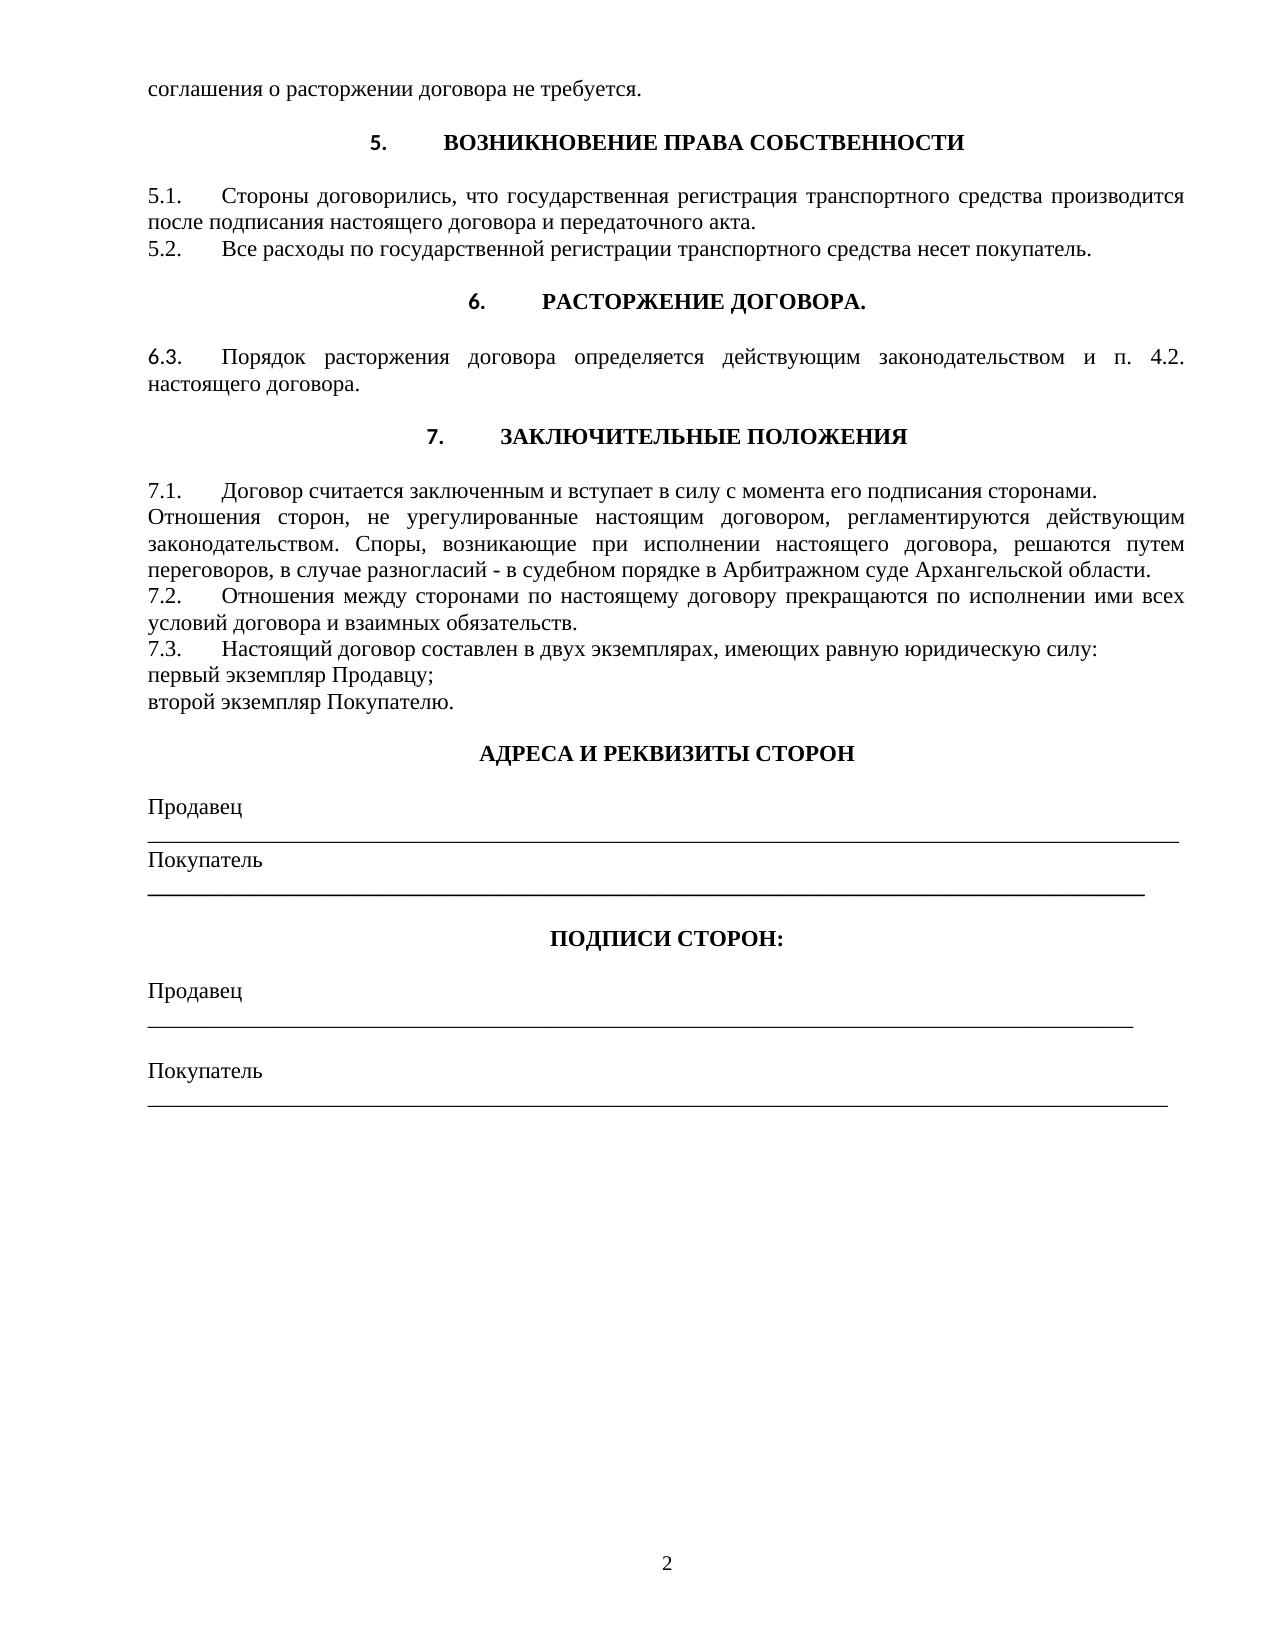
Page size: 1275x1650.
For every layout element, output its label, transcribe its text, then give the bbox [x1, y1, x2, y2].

text 7.3. Настоящий договор составлен в двух экземплярах, имеющих равную юридическую силу: [148, 635, 1186, 661]
text ______________________________________________________________________________________ [148, 1004, 1186, 1030]
list ВОЗНИКНОВЕНИЕ ПРАВА СОБСТВЕННОСТИ [148, 128, 1186, 156]
text Покупатель [148, 846, 1186, 872]
text 7.1. Договор считается заключенным и вступает в силу с момента его подписания сторонами. [148, 477, 1186, 503]
list ЗАКЛЮЧИТЕЛЬНЫЕ ПОЛОЖЕНИЯ [148, 422, 1186, 451]
list Порядок расторжения договора определяется действующим законодательством и п. 4.2. настоящего договора. [148, 342, 1186, 396]
text Продавец [148, 793, 1186, 819]
text Продавец [148, 978, 1186, 1004]
text Покупатель [148, 1057, 1186, 1083]
text _______________________________________________________________________________________ [148, 872, 1186, 898]
text второй экземпляр Покупателю. [148, 688, 1186, 714]
text 5.1. Стороны договорились, что государственная регистрация транспортного средства производится после подписания настоящего договора и передаточного акта. [148, 182, 1186, 235]
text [148, 75, 1186, 101]
text ПОДПИСИ СТОРОН: [148, 925, 1186, 951]
text 7.2. Отношения между сторонами по настоящему договору прекращаются по исполнении ими всех условий договора и взаимных обязательств. [148, 582, 1186, 635]
text __________________________________________________________________________________________ [148, 819, 1186, 846]
list РАСТОРЖЕНИЕ ДОГОВОРА. [148, 287, 1186, 315]
text Отношения сторон, не урегулированные настоящим договором, регламентируются действующим законодательством. Споры, возникающие при исполнении настоящего договора, решаются путем переговоров, в случае разногласий - в судебном порядке в Арбитражном суде Архангельской области. [148, 503, 1186, 582]
text первый экземпляр Продавцу; [148, 661, 1186, 688]
text 5.2. Все расходы по государственной регистрации транспортного средства несет покупатель. [148, 235, 1186, 261]
text _________________________________________________________________________________________ [148, 1083, 1186, 1109]
text АДРЕСА И РЕКВИЗИТЫ СТОРОН [148, 740, 1186, 767]
